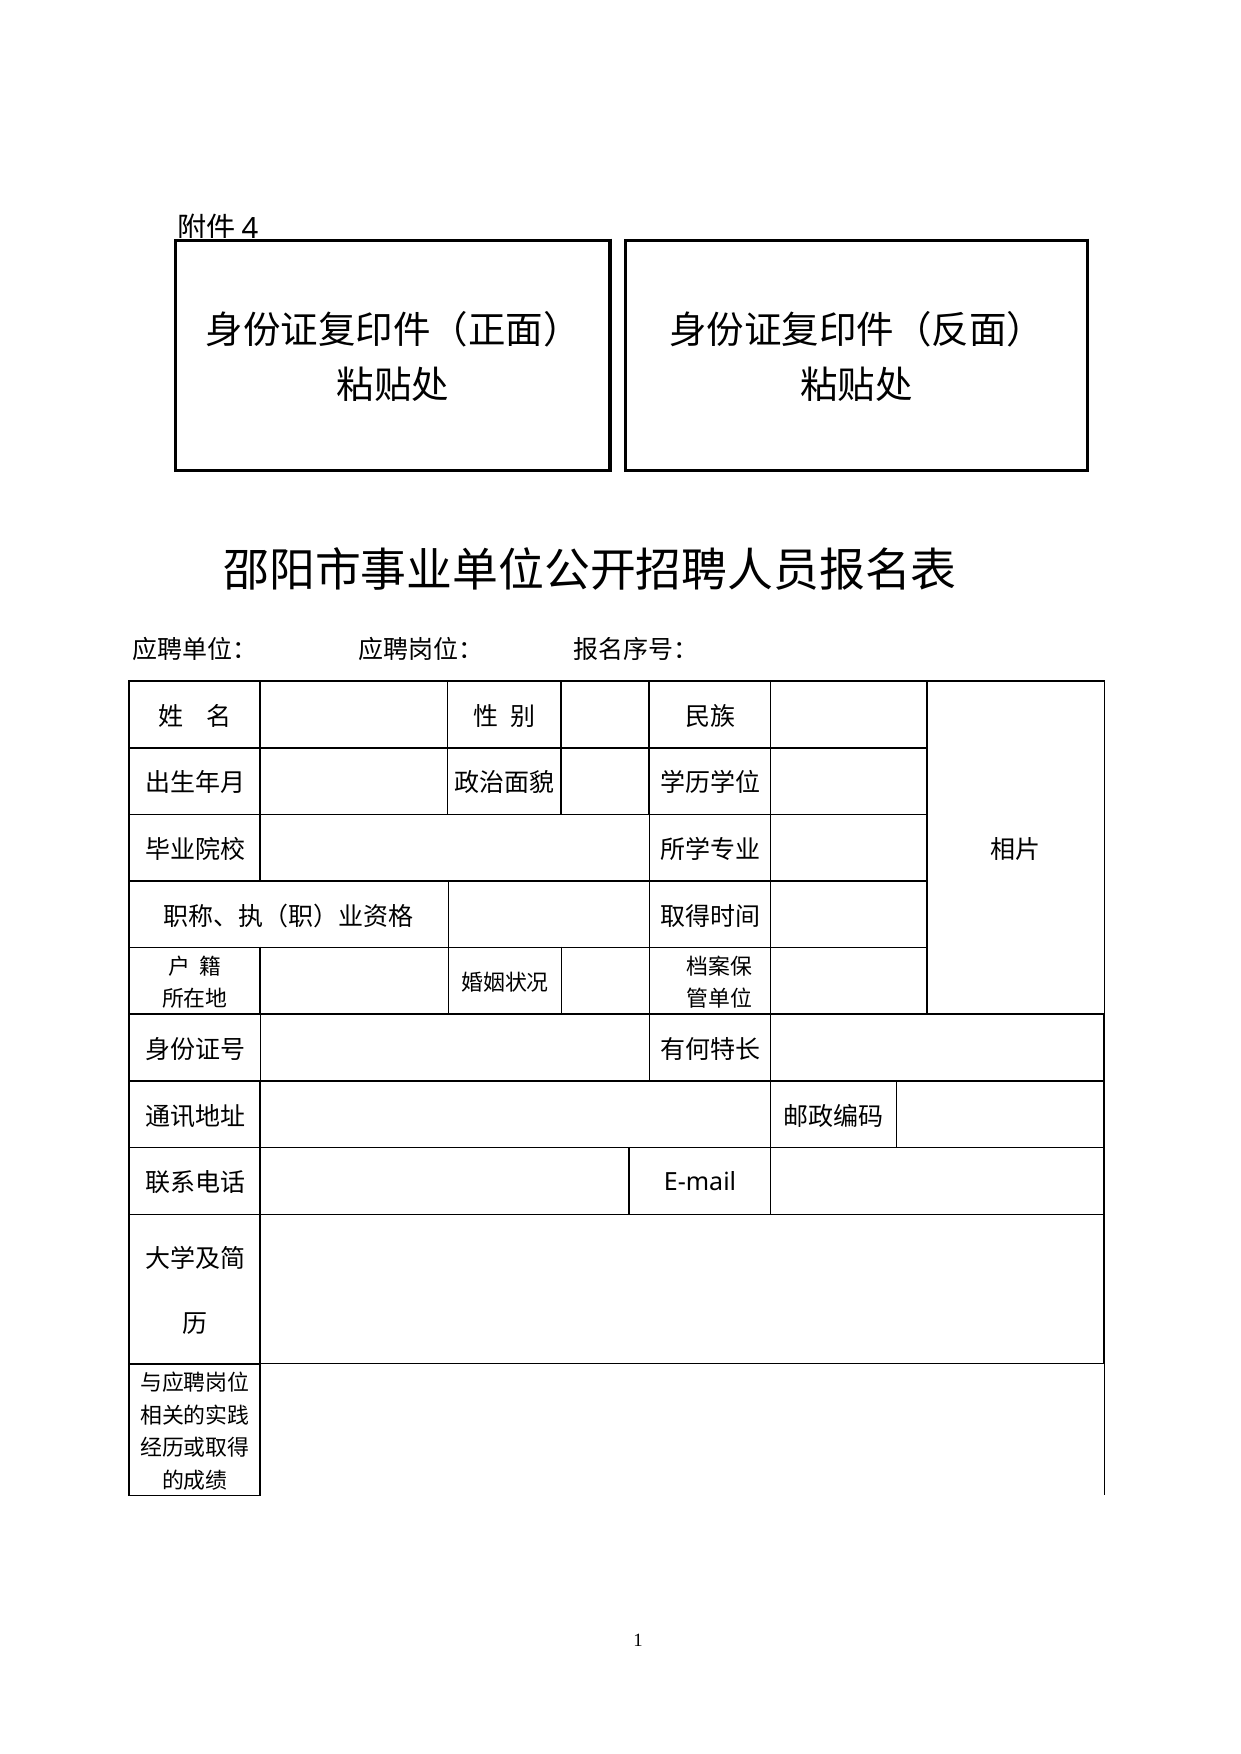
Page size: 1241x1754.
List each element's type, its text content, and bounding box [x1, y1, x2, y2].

table_cell 大学及简历 [130, 1215, 259, 1363]
table_cell E-mail [630, 1148, 770, 1213]
table_cell 联系电话 [130, 1148, 259, 1213]
table_cell [261, 682, 447, 747]
table_cell [771, 749, 926, 813]
table_cell 民族 [650, 682, 770, 747]
table_cell [261, 749, 447, 813]
table_cell 与应聘岗位相关的实践经历或取得的成绩 [130, 1365, 259, 1495]
table_cell [771, 948, 926, 1013]
table_cell 毕业院校 [130, 815, 259, 880]
text 附件4 [177, 193, 1098, 258]
table_cell [261, 1148, 628, 1213]
table_cell [261, 1364, 1104, 1495]
table_cell [771, 882, 926, 947]
table_header 应聘单位： 应聘岗位： 报名序号： [129, 615, 1104, 680]
table_cell [562, 682, 648, 747]
table_cell [261, 815, 649, 880]
table_cell 所学专业 [650, 815, 770, 880]
table_cell 学历学位 [650, 749, 770, 813]
table_cell 档案保 管单位 [650, 948, 770, 1013]
table_cell 出生年月 [130, 749, 259, 813]
table_cell [261, 1215, 1103, 1363]
table_cell 相片 [928, 682, 1104, 1013]
table_cell [771, 1015, 1103, 1080]
table_cell 婚姻状况 [449, 948, 561, 1013]
table_cell 性 别 [448, 682, 560, 747]
table_cell 取得时间 [650, 882, 770, 947]
table_cell [897, 1082, 1103, 1147]
table_cell 通讯地址 [130, 1082, 259, 1147]
table_cell [261, 1015, 649, 1080]
table_cell 户 籍 所在地 [130, 948, 259, 1013]
table_cell [771, 1148, 1103, 1213]
table_cell [261, 948, 448, 1013]
table_cell 职称、执（职）业资格 [130, 882, 448, 947]
table_cell [771, 682, 926, 747]
table_cell 邮政编码 [771, 1082, 896, 1147]
table_cell [261, 1082, 770, 1147]
table_cell 有何特长 [650, 1015, 770, 1080]
table_cell [562, 749, 648, 813]
table_cell [562, 948, 649, 1013]
table_cell [771, 815, 926, 880]
table_cell [449, 882, 649, 947]
table_cell 姓 名 [130, 682, 259, 747]
table_cell 身份证号 [130, 1015, 260, 1080]
text 邵阳市事业单位公开招聘人员报名表 [177, 518, 1098, 615]
table_cell 政治面貌 [448, 749, 560, 813]
